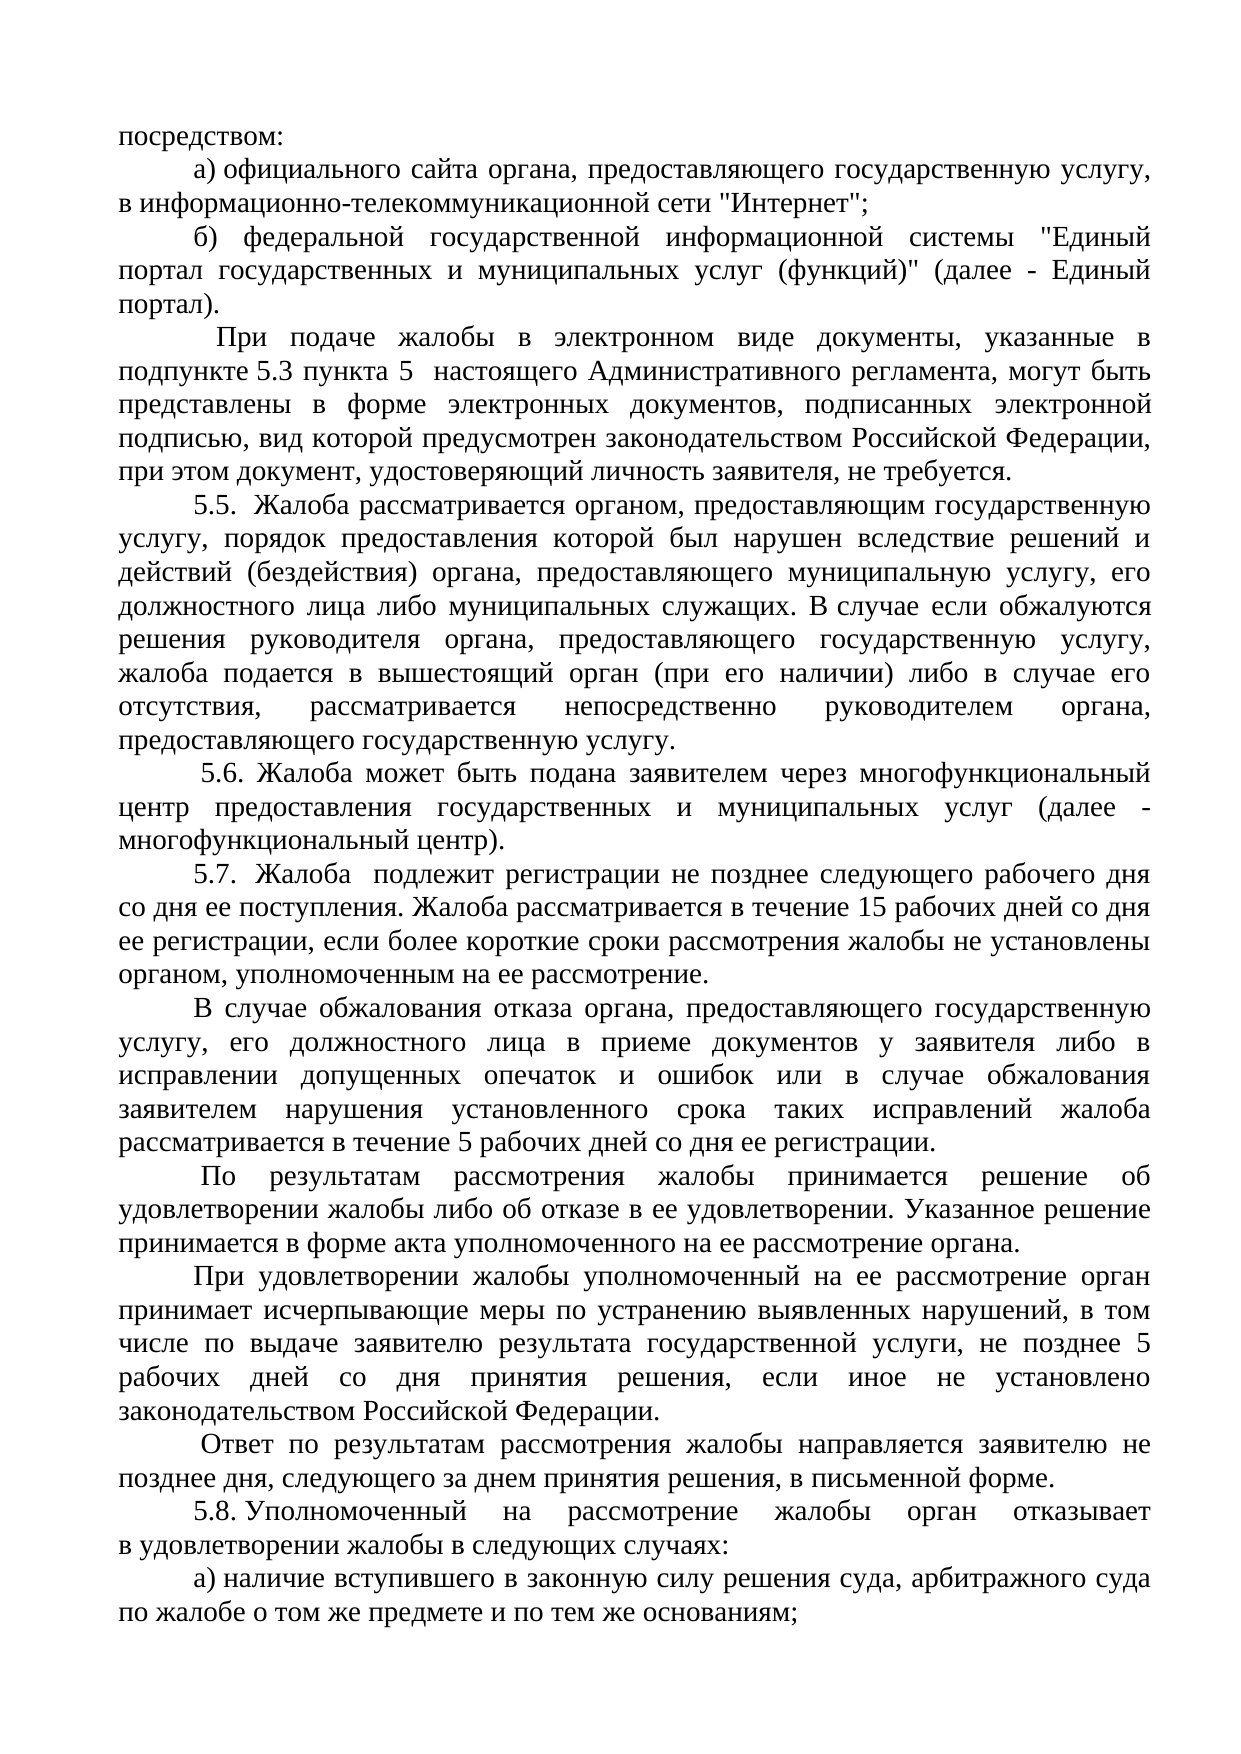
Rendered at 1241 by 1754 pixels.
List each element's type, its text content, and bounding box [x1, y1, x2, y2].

text 5.7. Жалоба подлежит регистрации не позднее следующего рабочего дня со дня ее поступления. Жалоба рассматривается в течение 15 рабочих дней со дня ее регистрации, если более короткие сроки рассмотрения жалобы не установлены органом, уполномоченным на ее рассмотрение. [118, 856, 1152, 990]
text 5.8. Уполномоченный на рассмотрение жалобы орган отказывает в удовлетворении жалобы в следующих случаях: [118, 1493, 1152, 1560]
text а) официального сайта органа, предоставляющего государственную услугу, в информационно-телекоммуникационной сети "Интернет"; [118, 152, 1152, 219]
text Ответ по результатам рассмотрения жалобы направляется заявителю не позднее дня, следующего за днем принятия решения, в письменной форме. [118, 1426, 1152, 1493]
text б) федеральной государственной информационной системы "Единый портал государственных и муниципальных услуг (функций)" (далее - Единый портал). [118, 219, 1152, 319]
text 5.5. Жалоба рассматривается органом, предоставляющим государственную услугу, порядок предоставления которой был нарушен вследствие решений и действий (бездействия) органа, предоставляющего муниципальную услугу, его должностного лица либо муниципальных служащих. В случае если обжалуются решения руководителя органа, предоставляющего государственную услугу, жалоба подается в вышестоящий орган (при его наличии) либо в случае его отсутствия, рассматривается непосредственно руководителем органа, предоставляющего государственную услугу. [118, 487, 1152, 755]
text По результатам рассмотрения жалобы принимается решение об удовлетворении жалобы либо об отказе в ее удовлетворении. Указанное решение принимается в форме акта уполномоченного на ее рассмотрение органа. [118, 1158, 1152, 1258]
text При подаче жалобы в электронном виде документы, указанные в подпункте 5.3 пункта 5 настоящего Административного регламента, могут быть представлены в форме электронных документов, подписанных электронной подписью, вид которой предусмотрен законодательством Российской Федерации, при этом документ, удостоверяющий личность заявителя, не требуется. [118, 319, 1152, 487]
text а) наличие вступившего в законную силу решения суда, арбитражного суда по жалобе о том же предмете и по тем же основаниям; [118, 1560, 1152, 1627]
text В случае обжалования отказа органа, предоставляющего государственную услугу, его должностного лица в приеме документов у заявителя либо в исправлении допущенных опечаток и ошибок или в случае обжалования заявителем нарушения установленного срока таких исправлений жалоба рассматривается в течение 5 рабочих дней со дня ее регистрации. [118, 990, 1152, 1158]
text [118, 118, 1152, 152]
text 5.6. Жалоба может быть подана заявителем через многофункциональный центр предоставления государственных и муниципальных услуг (далее - многофункциональный центр). [118, 755, 1152, 856]
text При удовлетворении жалобы уполномоченный на ее рассмотрение орган принимает исчерпывающие меры по устранению выявленных нарушений, в том числе по выдаче заявителю результата государственной услуги, не позднее 5 рабочих дней со дня принятия решения, если иное не установлено законодательством Российской Федерации. [118, 1258, 1152, 1426]
